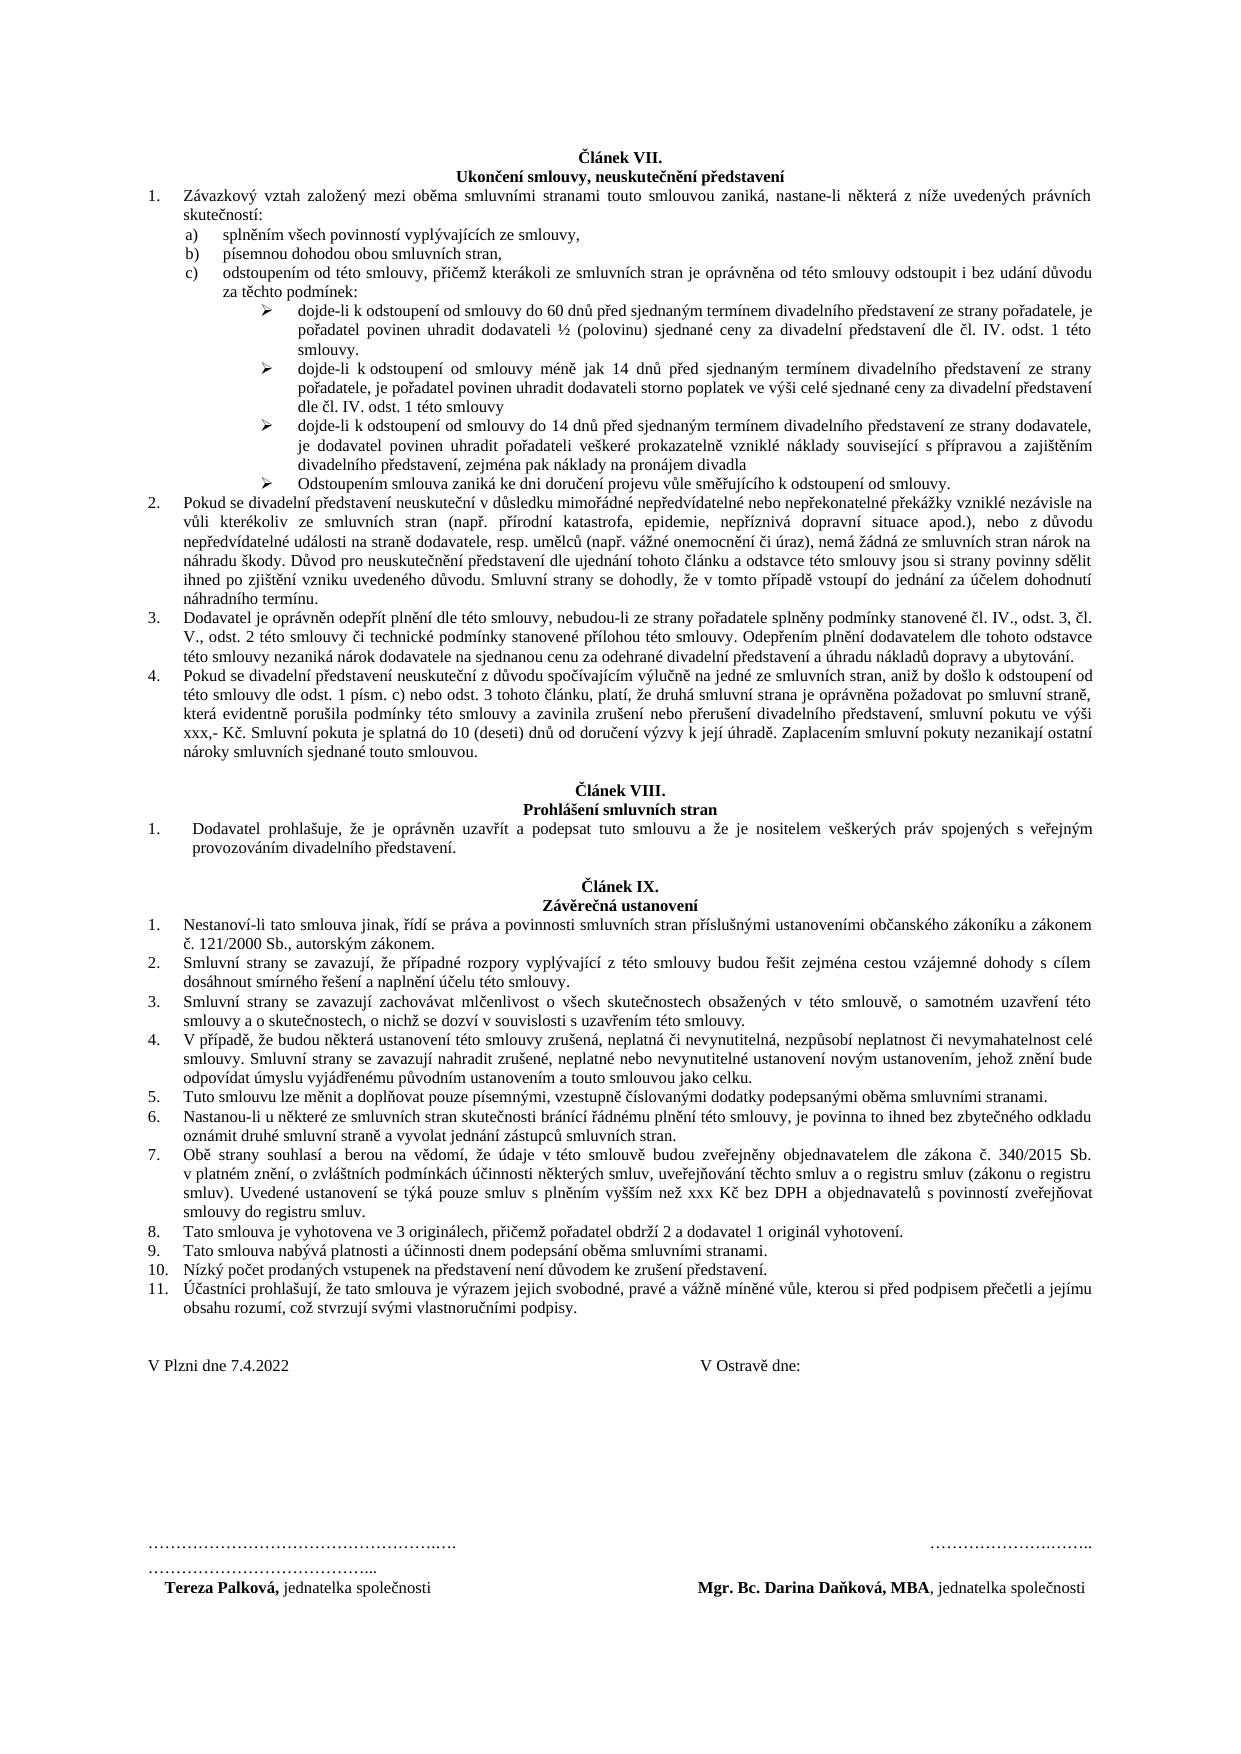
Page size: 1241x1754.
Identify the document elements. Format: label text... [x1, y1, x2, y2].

text Tereza Palková, jednatelka společnosti Mgr. Bc. Darina Daňková, MBA, jednatelka společnosti [148, 1578, 1093, 1597]
list Tuto smlouvu lze měnit a doplňovat pouze písemnými, vzestupně číslovanými dodatky podepsanými oběma smluvními stranami. [148, 1087, 1093, 1106]
list Závazkový vztah založený mezi oběma smluvními stranami touto smlouvou zaniká, nastane-li některá z níže uvedených právních skutečností: [148, 186, 1093, 224]
list Dodavatel je oprávněn odepřít plnění dle této smlouvy, nebudou-li ze strany pořadatele splněny podmínky stanovené čl. IV., odst. 3, čl. V., odst. 2 této smlouvy či technické podmínky stanovené přílohou této smlouvy. Odepřením plnění dodavatelem dle tohoto odstavce této smlouvy nezaniká nárok dodavatele na sjednanou cenu za odehrané divadelní představení a úhradu nákladů dopravy a ubytování. [148, 608, 1093, 666]
list Tato smlouva nabývá platnosti a účinnosti dnem podepsání oběma smluvními stranami. [148, 1241, 1093, 1260]
list Účastníci prohlašují, že tato smlouva je výrazem jejich svobodné, pravé a vážně míněné vůle, kterou si před podpisem přečetli a jejímu obsahu rozumí, což stvrzují svými vlastnoručními podpisy. [148, 1279, 1093, 1317]
list dojde-li k odstoupení od smlouvy do 60 dnů před sjednaným termínem divadelního představení ze strany pořadatele, je pořadatel povinen uhradit dodavateli ½ (polovinu) sjednané ceny za divadelní představení dle čl. IV. odst. 1 této smlouvy. [260, 301, 1093, 358]
text Ukončení smlouvy, neuskutečnění představení [148, 167, 1093, 186]
list Pokud se divadelní představení neuskuteční z důvodu spočívajícím výlučně na jedné ze smluvních stran, aniž by došlo k odstoupení od této smlouvy dle odst. 1 písm. c) nebo odst. 3 tohoto článku, platí, že druhá smluvní strana je oprávněna požadovat po smluvní straně, která evidentně porušila podmínky této smlouvy a zavinila zrušení nebo přerušení divadelního představení, smluvní pokutu ve výši xxx,- Kč. Smluvní pokuta je splatná do 10 (deseti) dnů od doručení výzvy k její úhradě. Zaplacením smluvní pokuty nezanikají ostatní nároky smluvních sjednané touto smlouvou. [148, 666, 1093, 761]
list Odstoupením smlouva zaniká ke dni doručení projevu vůle směřujícího k odstoupení od smlouvy. [260, 474, 1093, 493]
list V případě, že budou některá ustanovení této smlouvy zrušená, neplatná či nevynutitelná, nezpůsobí neplatnost či nevymahatelnost celé smlouvy. Smluvní strany se zavazují nahradit zrušené, neplatné nebo nevynutitelné ustanovení novým ustanovením, jehož znění bude odpovídat úmyslu vyjádřenému původním ustanovením a touto smlouvou jako celku. [148, 1030, 1093, 1087]
text V Plzni dne 7.4.2022 V Ostravě dne: [148, 1356, 1093, 1375]
list Smluvní strany se zavazují zachovávat mlčenlivost o všech skutečnostech obsažených v této smlouvě, o samotném uzavření této smlouvy a o skutečnostech, o nichž se dozví v souvislosti s uzavřením této smlouvy. [148, 991, 1093, 1030]
text Článek VII. [148, 148, 1093, 167]
list Obě strany souhlasí a berou na vědomí, že údaje v této smlouvě budou zveřejněny objednavatelem dle zákona č. 340/2015 Sb. v platném znění, o zvláštních podmínkách účinnosti některých smluv, uveřejňování těchto smluv a o registru smluv (zákonu o registru smluv). Uvedené ustanovení se týká pouze smluv s plněním vyšším než xxx Kč bez DPH a objednavatelů s povinností zveřejňovat smlouvy do registru smluv. [148, 1145, 1093, 1221]
list dojde-li k odstoupení od smlouvy do 14 dnů před sjednaným termínem divadelního představení ze strany dodavatele, je dodavatel povinen uhradit pořadateli veškeré prokazatelně vzniklé náklady související s přípravou a zajištěním divadelního představení, zejména pak náklady na pronájem divadla [260, 416, 1093, 474]
list Tato smlouva je vyhotovena ve 3 originálech, přičemž pořadatel obdrží 2 a dodavatel 1 originál vyhotovení. [148, 1221, 1093, 1241]
list Dodavatel prohlašuje, že je oprávněn uzavřít a podepsat tuto smlouvu a že je nositelem veškerých práv spojených s veřejným provozováním divadelního představení. [148, 819, 1093, 857]
list Nastanou-li u některé ze smluvních stran skutečnosti bránící řádnému plnění této smlouvy, je povinna to ihned bez zbytečného odkladu oznámit druhé smluvní straně a vyvolat jednání zástupců smluvních stran. [148, 1106, 1093, 1145]
list Smluvní strany se zavazují, že případné rozpory vyplývající z této smlouvy budou řešit zejména cestou vzájemné dohody s cílem dosáhnout smírného řešení a naplnění účelu této smlouvy. [148, 953, 1093, 991]
list dojde-li k odstoupení od smlouvy méně jak 14 dnů před sjednaným termínem divadelního představení ze strany pořadatele, je pořadatel povinen uhradit dodavateli storno poplatek ve výši celé sjednané ceny za divadelní představení dle čl. IV. odst. 1 této smlouvy [260, 358, 1093, 416]
list splněním všech povinností vyplývajících ze smlouvy, [185, 224, 1093, 243]
text …………………………………………….…. ………………….……..…………………………………... [148, 1528, 1093, 1578]
text Závěrečná ustanovení [148, 896, 1093, 915]
text Prohlášení smluvních stran [148, 800, 1093, 819]
list Pokud se divadelní představení neuskuteční v důsledku mimořádné nepředvídatelné nebo nepřekonatelné překážky vzniklé nezávisle na vůli kterékoliv ze smluvních stran (např. přírodní katastrofa, epidemie, nepříznivá dopravní situace apod.), nebo z důvodu nepředvídatelné události na straně dodavatele, resp. umělců (např. vážné onemocnění či úraz), nemá žádná ze smluvních stran nárok na náhradu škody. Důvod pro neuskutečnění představení dle ujednání tohoto článku a odstavce této smlouvy jsou si strany povinny sdělit ihned po zjištění vzniku uvedeného důvodu. Smluvní strany se dohodly, že v tomto případě vstoupí do jednání za účelem dohodnutí náhradního termínu. [148, 493, 1093, 608]
list odstoupením od této smlouvy, přičemž kterákoli ze smluvních stran je oprávněna od této smlouvy odstoupit i bez udání důvodu za těchto podmínek: [185, 263, 1093, 301]
list písemnou dohodou obou smluvních stran, [185, 243, 1093, 263]
list Nestanoví-li tato smlouva jinak, řídí se práva a povinnosti smluvních stran příslušnými ustanoveními občanského zákoníku a zákonem č. 121/2000 Sb., autorským zákonem. [148, 915, 1093, 953]
text Článek IX. [148, 876, 1093, 896]
list Nízký počet prodaných vstupenek na představení není důvodem ke zrušení představení. [148, 1260, 1093, 1279]
text Článek VIII. [148, 781, 1093, 800]
